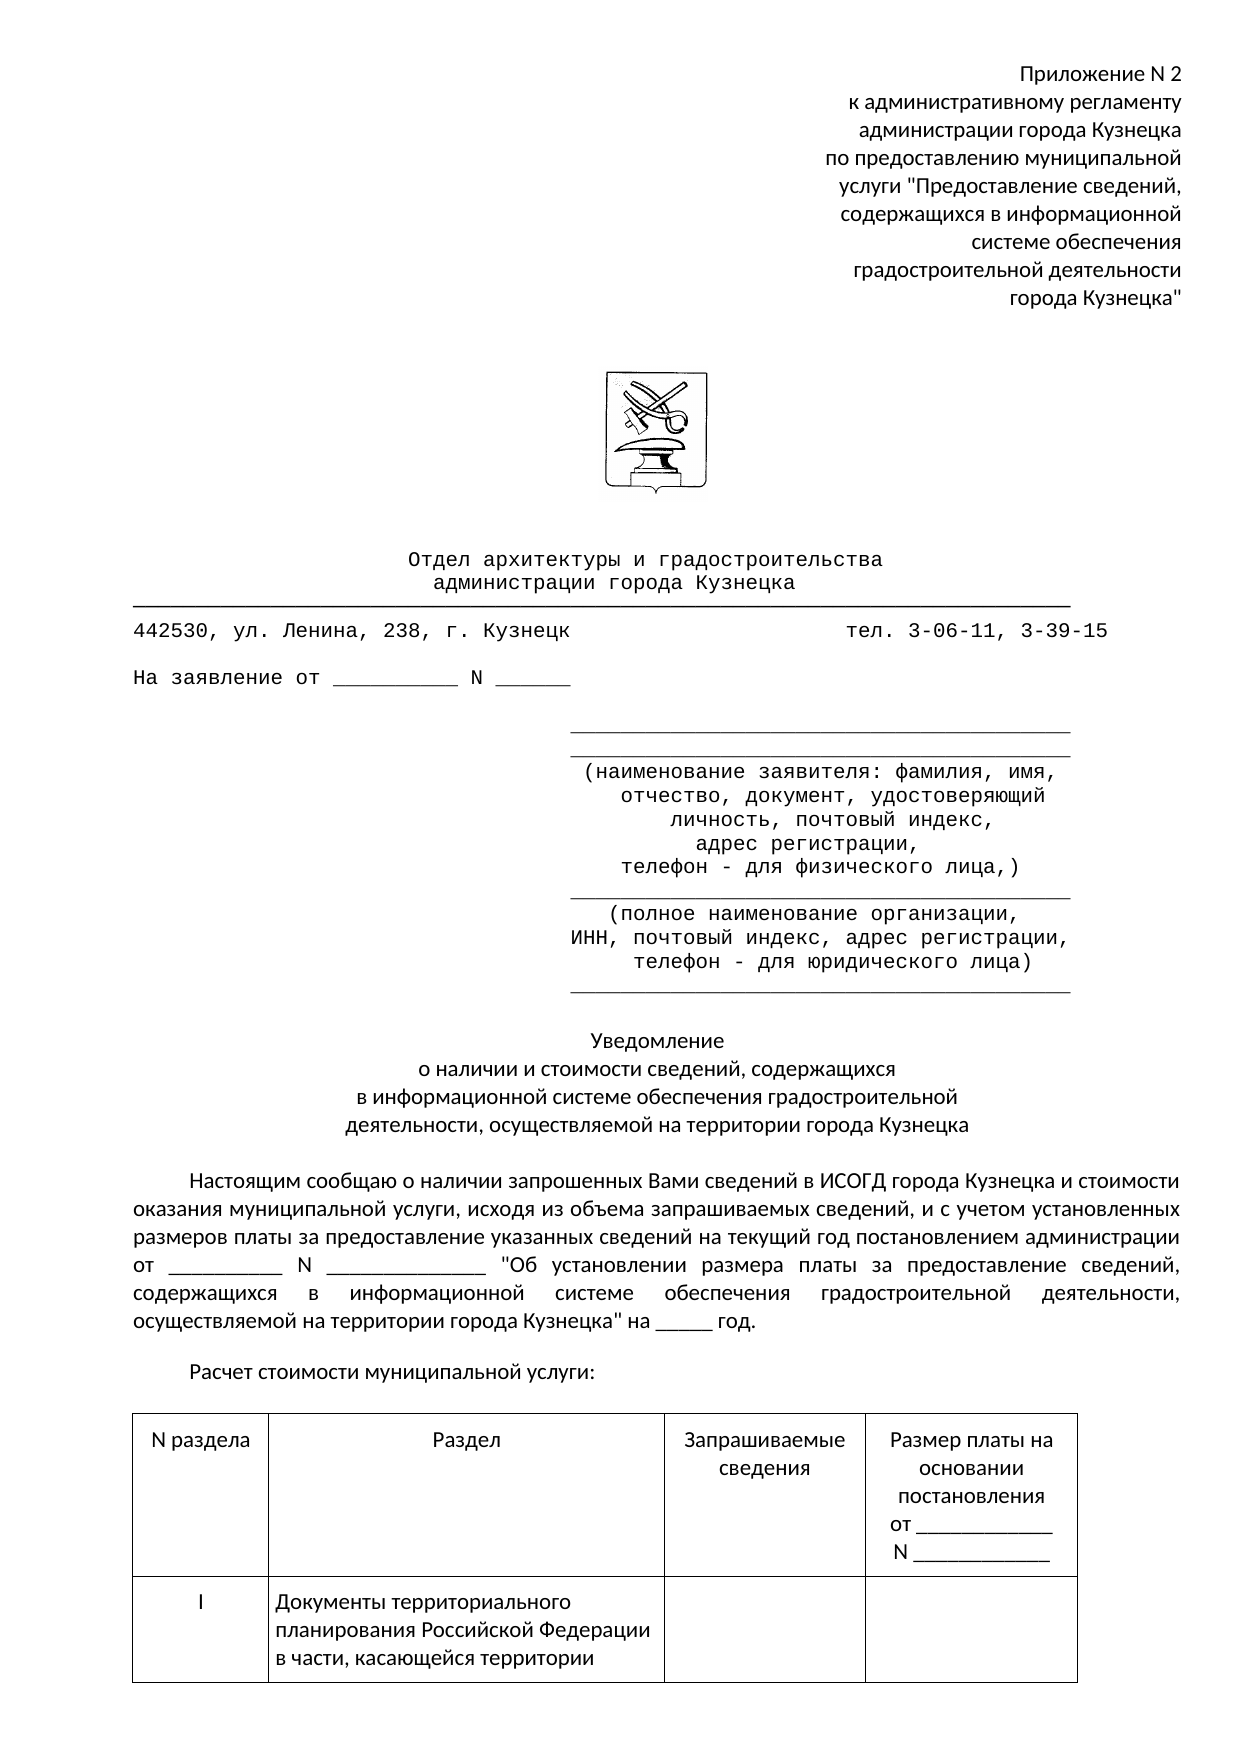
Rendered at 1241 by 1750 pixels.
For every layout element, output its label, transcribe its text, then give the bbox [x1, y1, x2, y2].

text личность, почтовый индекс, [133, 809, 1182, 832]
text адрес регистрации, [133, 832, 1182, 856]
text Отдел архитектуры и градостроительства [133, 549, 1182, 572]
text ________________________________________ [133, 738, 1182, 762]
text администрации города Кузнецка [133, 572, 1182, 596]
text телефон - для юридического лица) [133, 951, 1182, 974]
picture [598, 366, 708, 502]
text города Кузнецка" [133, 283, 1182, 311]
text Настоящим сообщаю о наличии запрошенных Вами сведений в ИСОГД города Кузнецка и стоимости оказания муниципальной услуги, исходя из объема запрашиваемых сведений, и с учетом установленных размеров платы за предоставление указанных сведений на текущий год постановлением администрации от __________ N ______________ "Об установлении размера платы за предоставление сведений, содержащихся в информационной системе обеспечения градостроительной деятельности, осуществляемой на территории города Кузнецка" на _____ год. [133, 1166, 1182, 1334]
text услуги "Предоставление сведений, [133, 171, 1182, 199]
table_header Запрашиваемые сведения [665, 1414, 865, 1576]
text ИНН, почтовый индекс, адрес регистрации, [133, 927, 1182, 951]
text Приложение N 2 [133, 59, 1182, 87]
table_cell I [133, 1577, 268, 1682]
text к административному регламенту [133, 87, 1182, 115]
table_cell [866, 1577, 1077, 1682]
text (наименование заявителя: фамилия, имя, [133, 762, 1182, 785]
text администрации города Кузнецка [133, 115, 1182, 143]
text Уведомление [133, 1026, 1182, 1054]
text по предоставлению муниципальной [133, 143, 1182, 171]
text в информационной системе обеспечения градостроительной [133, 1082, 1182, 1110]
text 442530, ул. Ленина, 238, г. Кузнецк тел. 3-06-11, 3-39-15 [133, 620, 1182, 643]
text телефон - для физического лица,) [133, 856, 1182, 880]
text На заявление от __________ N ______ [133, 667, 1182, 691]
text системе обеспечения [133, 227, 1182, 255]
text деятельности, осуществляемой на территории города Кузнецка [133, 1110, 1182, 1138]
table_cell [269, 1577, 664, 1682]
table_cell [665, 1577, 865, 1682]
text градостроительной деятельности [133, 255, 1182, 283]
text (полное наименование организации, [133, 903, 1182, 927]
table_header N раздела [133, 1414, 268, 1576]
text ─────────────────────────────────────────────────────────────────────────── [133, 596, 1182, 620]
text отчество, документ, удостоверяющий [133, 785, 1182, 809]
table_header Раздел [269, 1414, 664, 1576]
text содержащихся в информационной [133, 199, 1182, 227]
table_header Размер платы на основании постановления от ____________ N ____________ [866, 1414, 1077, 1576]
text ________________________________________ [133, 974, 1182, 998]
text Расчет стоимости муниципальной услуги: [133, 1357, 1182, 1385]
text о наличии и стоимости сведений, содержащихся [133, 1054, 1182, 1082]
text ________________________________________ [133, 880, 1182, 903]
text ________________________________________ [133, 714, 1182, 738]
